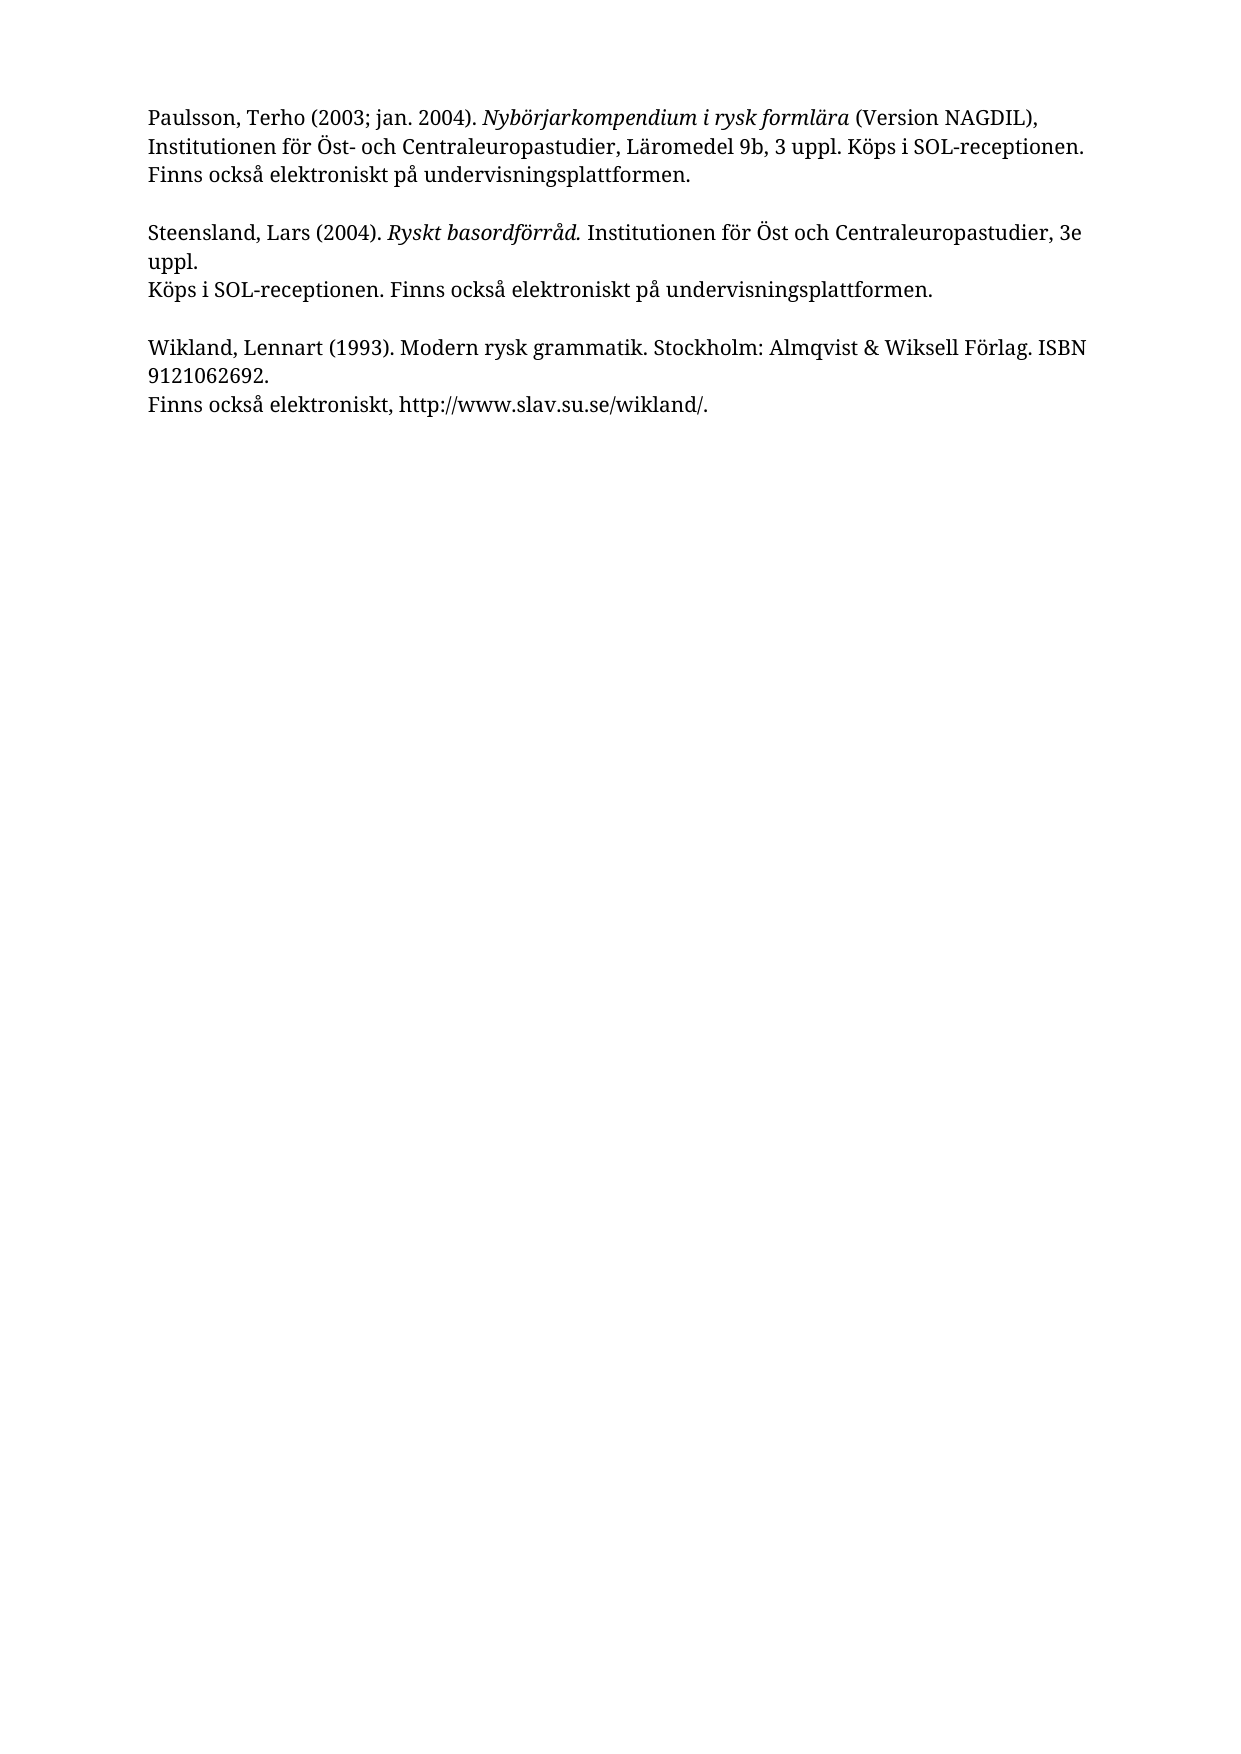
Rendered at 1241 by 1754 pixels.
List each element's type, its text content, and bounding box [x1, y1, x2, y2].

text Wikland, Lennart (1993). Modern rysk grammatik. Stockholm: Almqvist & Wiksell Förlag. ISBN 9121062692. Finns också elektroniskt, http://www.slav.su.se/wikland/. [148, 333, 1093, 447]
text Paulsson, Terho (2003; jan. 2004). Nybörjarkompendium i rysk formlära (Version NAGDIL), Institutionen för Öst- och Centraleuropastudier, Läromedel 9b, 3 uppl. Köps i SOL-receptionen. Finns också elektroniskt på undervisningsplattformen. [148, 103, 1093, 189]
text Steensland, Lars (2004). Ryskt basordförråd. Institutionen för Öst och Centraleuropastudier, 3e uppl. Köps i SOL-receptionen. Finns också elektroniskt på undervisningsplattformen. [148, 218, 1093, 304]
